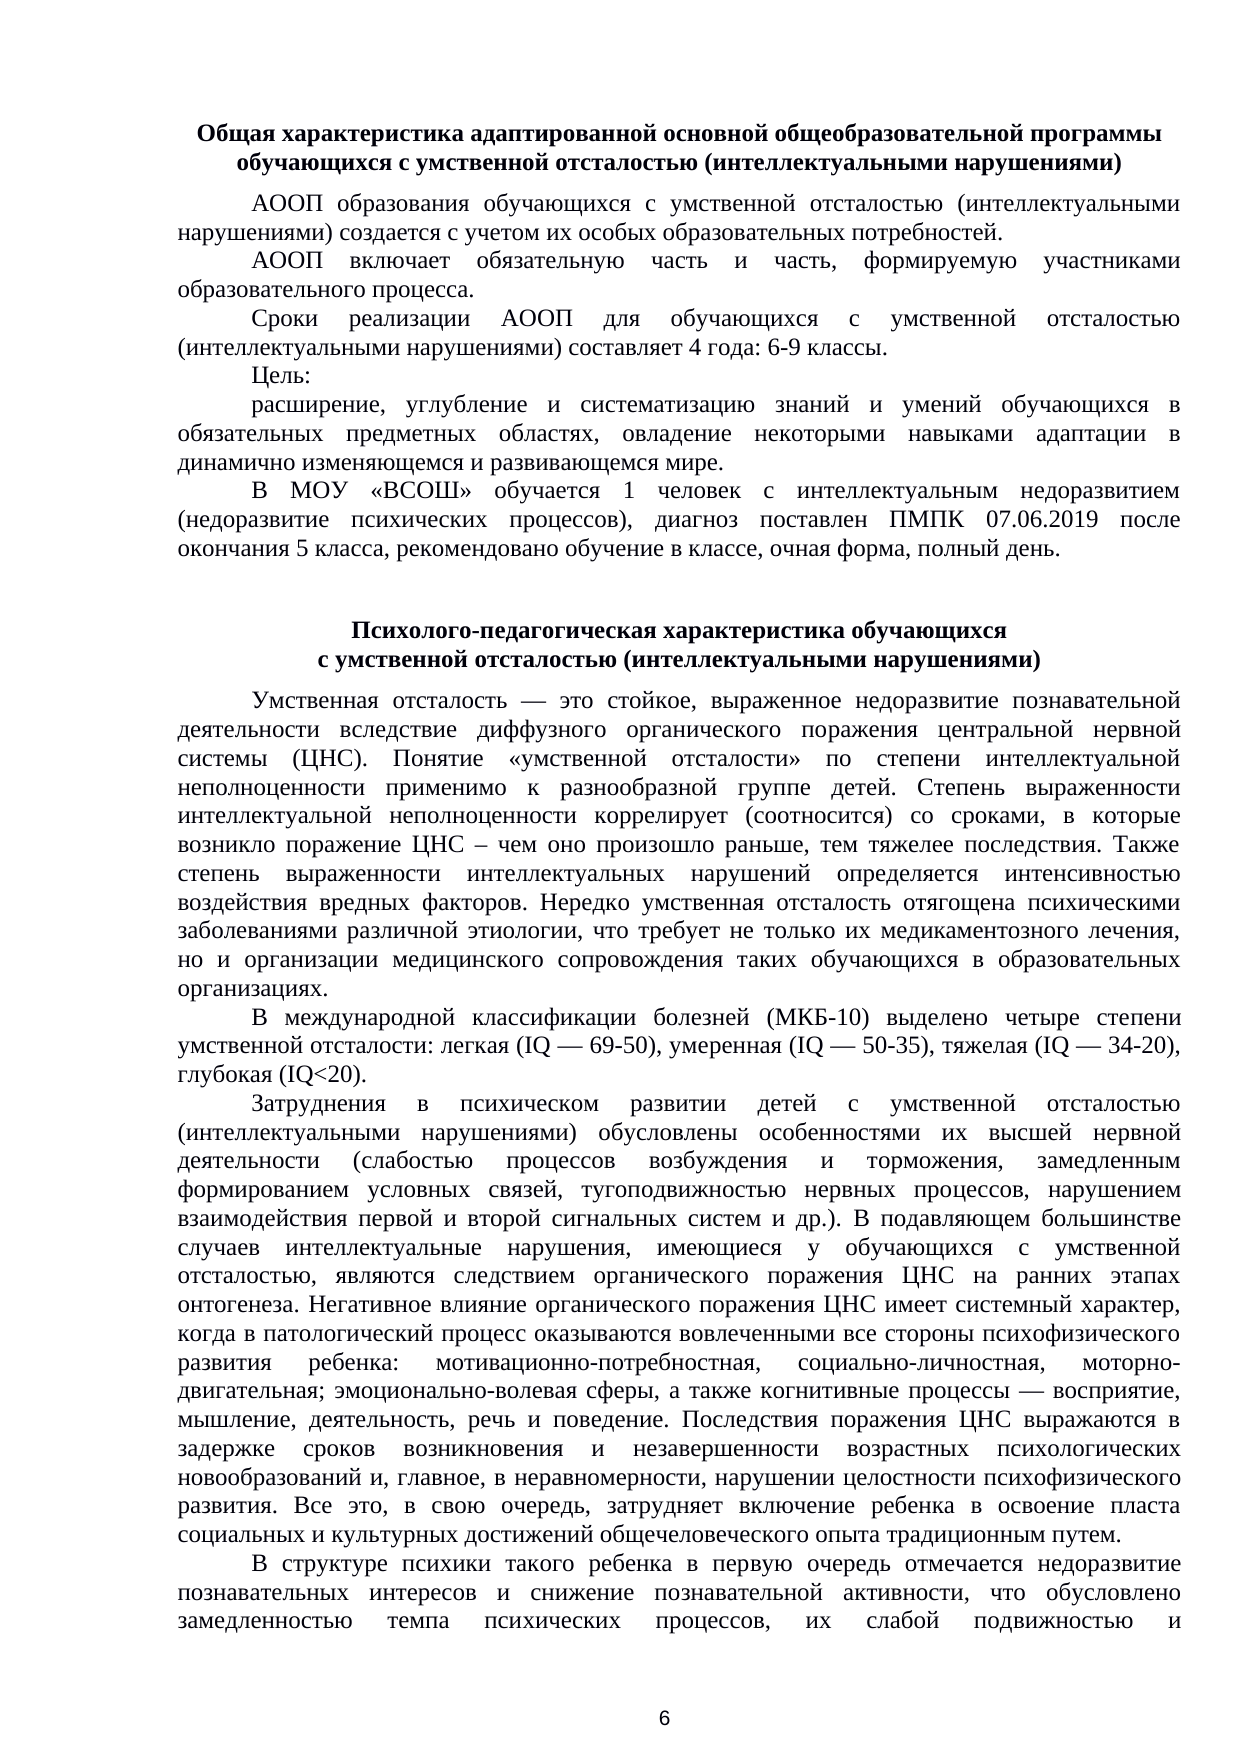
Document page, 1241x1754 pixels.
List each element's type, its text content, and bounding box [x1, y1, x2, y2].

text Цель: [177, 361, 1181, 389]
text АООП включает обязательную часть и часть, формируемую участниками образовательного процесса. [177, 246, 1181, 303]
text Психолого-педагогическая характеристика обучающихся [177, 616, 1181, 644]
text В МОУ «ВСОШ» обучается 1 человек с интеллектуальным недоразвитием (недоразвитие психических процессов), диагноз поставлен ПМПК 07.06.2019 после окончания 5 класса, рекомендовано обучение в классе, очная форма, полный день. [177, 476, 1181, 562]
text Затруднения в психическом развитии детей с умственной отсталостью (интеллектуальными нарушениями) обусловлены особенностями их высшей нервной деятельности (слабостью процессов возбуждения и торможения, замедленным формированием условных связей, тугоподвижностью нервных процессов, нарушением взаимодействия первой и второй сигнальных систем и др.). В подавляющем большинстве случаев интеллектуальные нарушения, имеющиеся у обучающихся с умственной отсталостью, являются следствием органического поражения ЦНС на ранних этапах онтогенеза. Негативное влияние органического поражения ЦНС имеет системный характер, когда в патологический процесс оказываются вовлеченными все стороны психофизического развития ребенка: мотивационно-потребностная, социально-личностная, моторно-двигательная; эмоционально-волевая сферы, а также когнитивные процессы ― восприятие, мышление, деятельность, речь и поведение. Последствия поражения ЦНС выражаются в задержке сроков возникновения и незавершенности возрастных психологических новообразований и, главное, в неравномерности, нарушении целостности психофизического развития. Все это, в свою очередь, затрудняет включение ребенка в освоение пласта социальных и культурных достижений общечеловеческого опыта традиционным путем. [177, 1203, 1181, 1548]
text Умственная отсталость — это стойкое, выраженное недоразвитие познавательной деятельности вследствие диффузного органического поражения центральной нервной системы (ЦНС). Понятие «умственной отсталости» по степени интеллектуальной неполноценности применимо к разнообразной группе детей. Степень выраженности интеллектуальной неполноценности коррелирует (соотносится) со сроками, в которые возникло поражение ЦНС – чем оно произошло раньше, тем тяжелее последствия. Также степень выраженности интеллектуальных нарушений определяется интенсивностью воздействия вредных факторов. Нередко умственная отсталость отягощена психическими заболеваниями различной этиологии, что требует не только их медикаментозного лечения, но и организации медицинского сопровождения таких обучающихся в образовательных организациях. [177, 686, 1181, 1002]
text В международной классификации болезней (МКБ-10) выделено четыре степени умственной отсталости: легкая (IQ — 69-50), умеренная (IQ — 50-35), тяжелая (IQ — 34-20), глубокая (IQ<20). [177, 1002, 1181, 1088]
text Общая характеристика адаптированной основной общеобразовательной программы обучающихся с умственной отсталостью (интеллектуальными нарушениями) [177, 118, 1181, 176]
text АООП образования обучающихся с умственной отсталостью (интеллектуальными нарушениями) создается с учетом их особых образовательных потребностей. [177, 188, 1181, 246]
text с умственной отсталостью (интеллектуальными нарушениями) [177, 644, 1181, 673]
text расширение, углубление и систематизацию знаний и умений обучающихся в обязательных предметных областях, овладение некоторыми навыками адаптации в динамично изменяющемся и развивающемся мире. [177, 389, 1181, 476]
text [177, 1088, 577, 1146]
text Сроки реализации АООП для обучающихся с умственной отсталостью (интеллектуальными нарушениями) составляет 4 года: 6-9 классы. [177, 303, 1181, 361]
